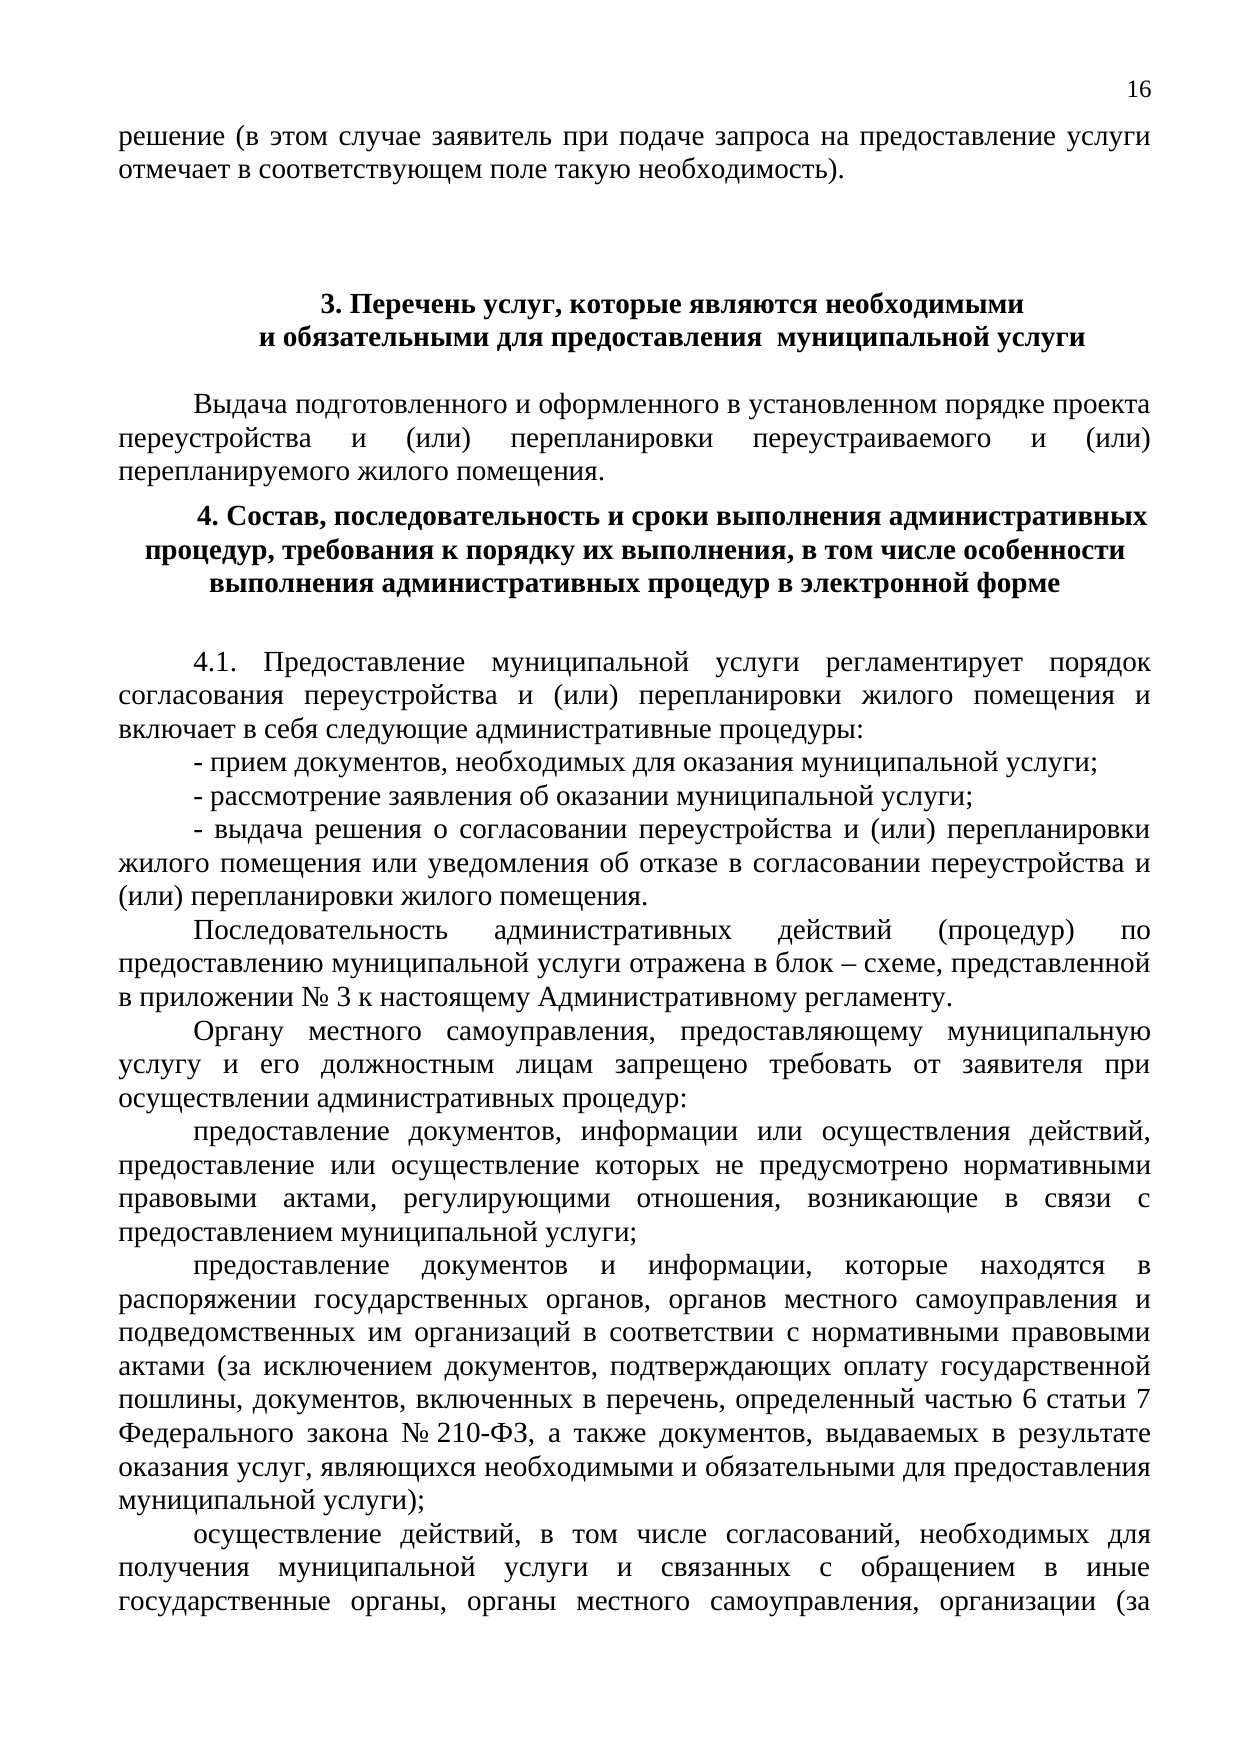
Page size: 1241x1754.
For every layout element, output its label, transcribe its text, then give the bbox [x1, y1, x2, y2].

text предоставление документов, информации или осуществления действий, предоставление или осуществление которых не предусмотрено нормативными правовыми актами, регулирующими отношения, возникающие в связи с предоставлением муниципальной услуги; [118, 1113, 1152, 1247]
title - выдача решения о согласовании переустройства и (или) перепланировки жилого помещения или уведомления об отказе в согласовании переустройства и (или) перепланировки жилого помещения. [118, 811, 1152, 912]
title 4.1. Предоставление муниципальной услуги регламентирует порядок согласования переустройства и (или) перепланировки жилого помещения и включает в себя следующие административные процедуры: [118, 644, 1152, 744]
title - рассмотрение заявления об оказании муниципальной услуги; [118, 778, 1152, 811]
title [118, 118, 1152, 185]
title 3. Перечень услуг, которые являются необходимыми [118, 286, 1152, 319]
text предоставление документов и информации, которые находятся в распоряжении государственных органов, органов местного самоуправления и подведомственных им организаций в соответствии с нормативными правовыми актами (за исключением документов, подтверждающих оплату государственной пошлины, документов, включенных в перечень, определенный частью 6 статьи 7 Федерального закона № 210-ФЗ, а также документов, выдаваемых в результате оказания услуг, являющихся необходимыми и обязательными для предоставления муниципальной услуги); [118, 1247, 1152, 1516]
title и обязательными для предоставления муниципальной услуги [118, 319, 1152, 353]
text Последовательность административных действий (процедур) по предоставлению муниципальной услуги отражена в блок – схеме, представленной в приложении № 3 к настоящему Административному регламенту. [118, 912, 1152, 1013]
text Органу местного самоуправления, предоставляющему муниципальную услугу и его должностным лицам запрещено требовать от заявителя при осуществлении административных процедур: [118, 1013, 1152, 1113]
title Выдача подготовленного и оформленного в установленном порядке проекта переустройства и (или) перепланировки переустраиваемого и (или) перепланируемого жилого помещения. [118, 386, 1152, 487]
title - прием документов, необходимых для оказания муниципальной услуги; [118, 744, 1152, 778]
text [118, 1516, 1152, 1616]
text 4. Состав, последовательность и сроки выполнения административных процедур, требования к порядку их выполнения, в том числе особенности выполнения административных процедур в электронной форме [118, 498, 1152, 599]
